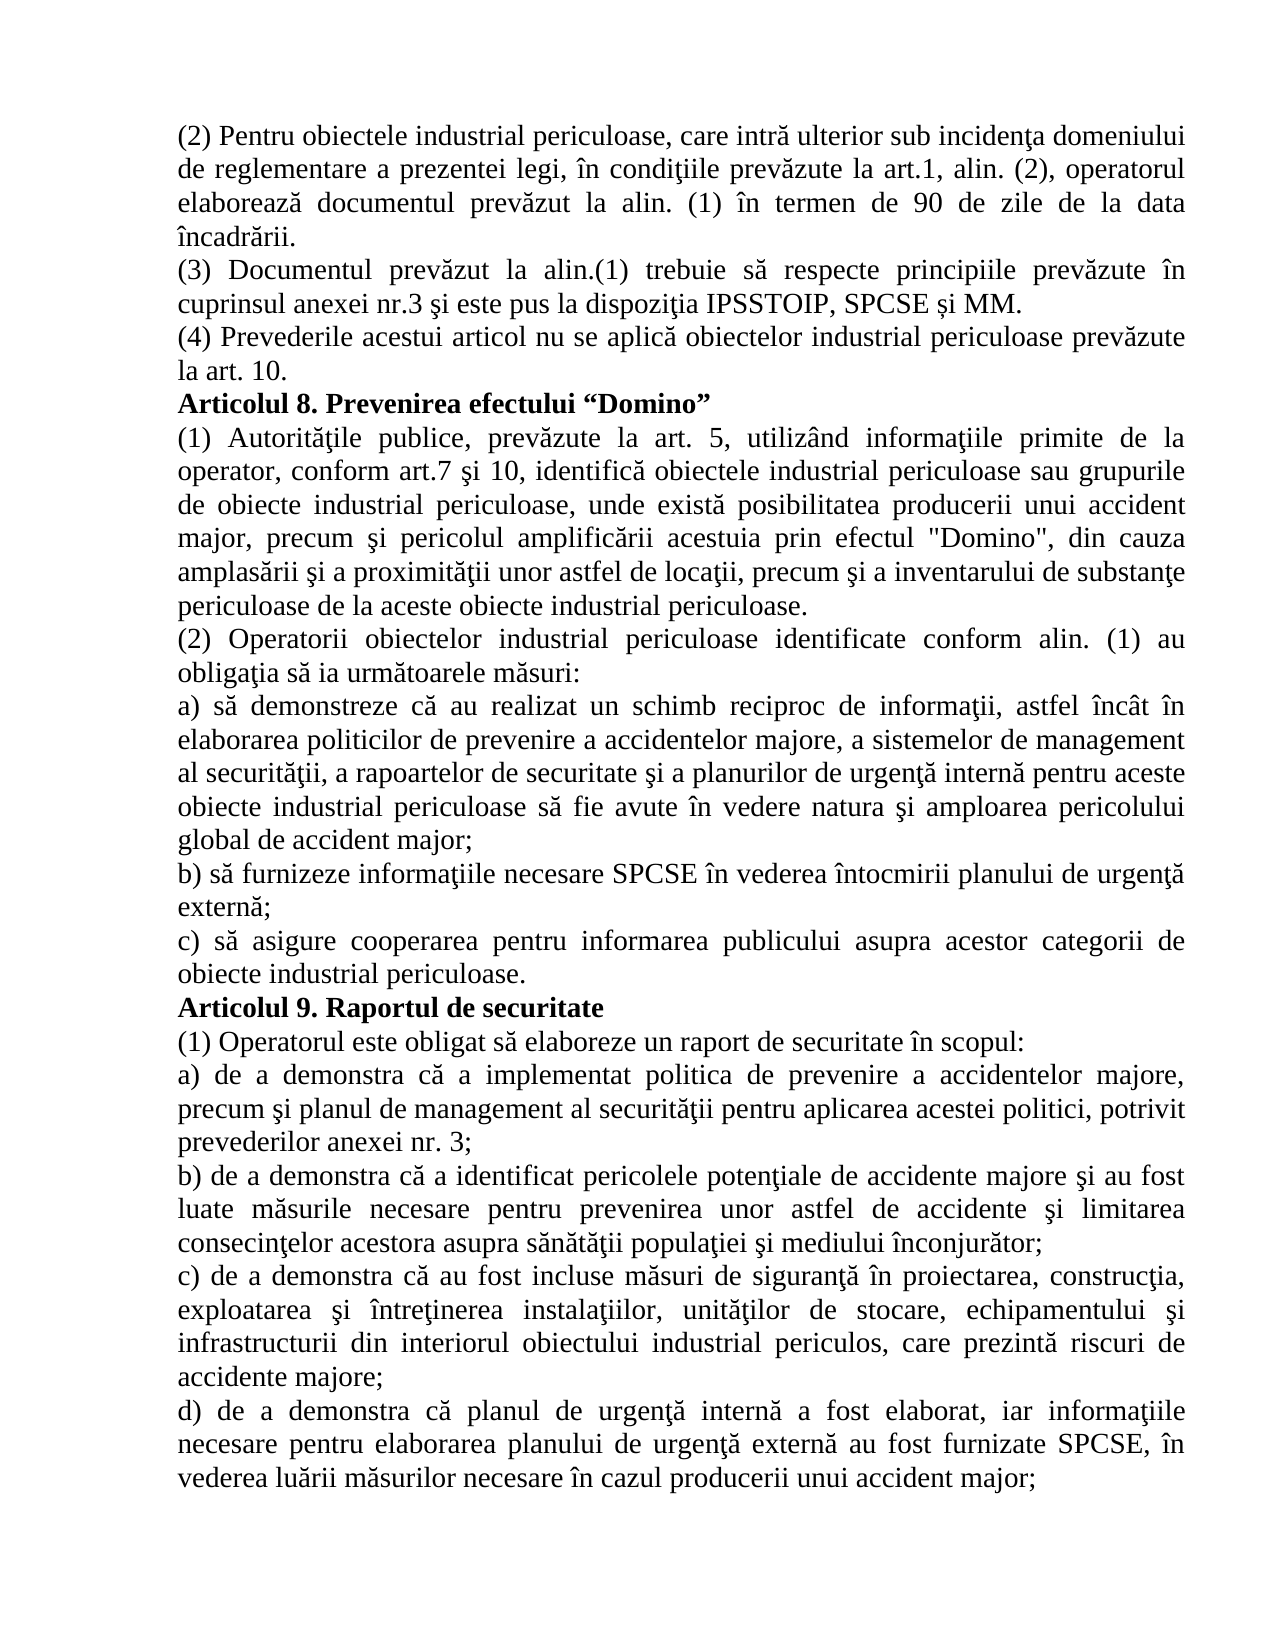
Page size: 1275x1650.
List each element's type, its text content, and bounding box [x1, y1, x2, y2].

text (4) Prevederile acestui articol nu se aplică obiectelor industrial periculoase prevăzute la art. 10. [177, 319, 1186, 386]
text (2) Operatorii obiectelor industrial periculoase identificate conform alin. (1) au obligaţia să ia următoarele măsuri: [177, 621, 1186, 688]
text a) de a demonstra că a implementat politica de prevenire a accidentelor majore, precum şi planul de management al securităţii pentru aplicarea acestei politici, potrivit prevederilor anexei nr. 3; [177, 1057, 1186, 1158]
text (3) Documentul prevăzut la alin.(1) trebuie să respecte principiile prevăzute în cuprinsul anexei nr.3 şi este pus la dispoziţia IPSSTOIP, SPCSE și MM. [177, 252, 1186, 319]
text b) să furnizeze informaţiile necesare SPCSE în vederea întocmirii planului de urgenţă externă; [177, 856, 1186, 923]
text (1) Autorităţile publice, prevăzute la art. 5, utilizând informaţiile primite de la operator, conform art.7 şi 10, identifică obiectele industrial periculoase sau grupurile de obiecte industrial periculoase, unde există posibilitatea producerii unui accident major, precum şi pericolul amplificării acestuia prin efectul "Domino", din cauza amplasării şi a proximităţii unor astfel de locaţii, precum şi a inventarului de substanţe periculoase de la aceste obiecte industrial periculoase. [177, 420, 1186, 621]
text b) de a demonstra că a identificat pericolele potenţiale de accidente majore şi au fost luate măsurile necesare pentru prevenirea unor astfel de accidente şi limitarea consecinţelor acestora asupra sănătăţii populaţiei şi mediului înconjurător; [177, 1158, 1186, 1258]
text Articolul 8. Prevenirea efectului “Domino” [177, 386, 1186, 420]
text c) de a demonstra că au fost incluse măsuri de siguranţă în proiectarea, construcţia, exploatarea şi întreţinerea instalaţiilor, unităţilor de stocare, echipamentului şi infrastructurii din interiorul obiectului industrial periculos, care prezintă riscuri de accidente majore; [177, 1258, 1186, 1393]
text (2) Pentru obiectele industrial periculoase, care intră ulterior sub incidenţa domeniului de reglementare a prezentei legi, în condiţiile prevăzute la art.1, alin. (2), operatorul elaborează documentul prevăzut la alin. (1) în termen de 90 de zile de la data încadrării. [177, 118, 1186, 252]
text c) să asigure cooperarea pentru informarea publicului asupra acestor categorii de obiecte industrial periculoase. [177, 923, 1186, 990]
text (1) Operatorul este obligat să elaboreze un raport de securitate în scopul: [177, 1024, 1186, 1057]
text Articolul 9. Raportul de securitate [177, 990, 1186, 1024]
text a) să demonstreze că au realizat un schimb reciproc de informaţii, astfel încât în elaborarea politicilor de prevenire a accidentelor majore, a sistemelor de management al securităţii, a rapoartelor de securitate şi a planurilor de urgenţă internă pentru aceste obiecte industrial periculoase să fie avute în vedere natura şi amploarea pericolului global de accident major; [177, 688, 1186, 856]
text d) de a demonstra că planul de urgenţă internă a fost elaborat, iar informaţiile necesare pentru elaborarea planului de urgenţă externă au fost furnizate SPCSE, în vederea luării măsurilor necesare în cazul producerii unui accident major; [177, 1393, 1186, 1493]
